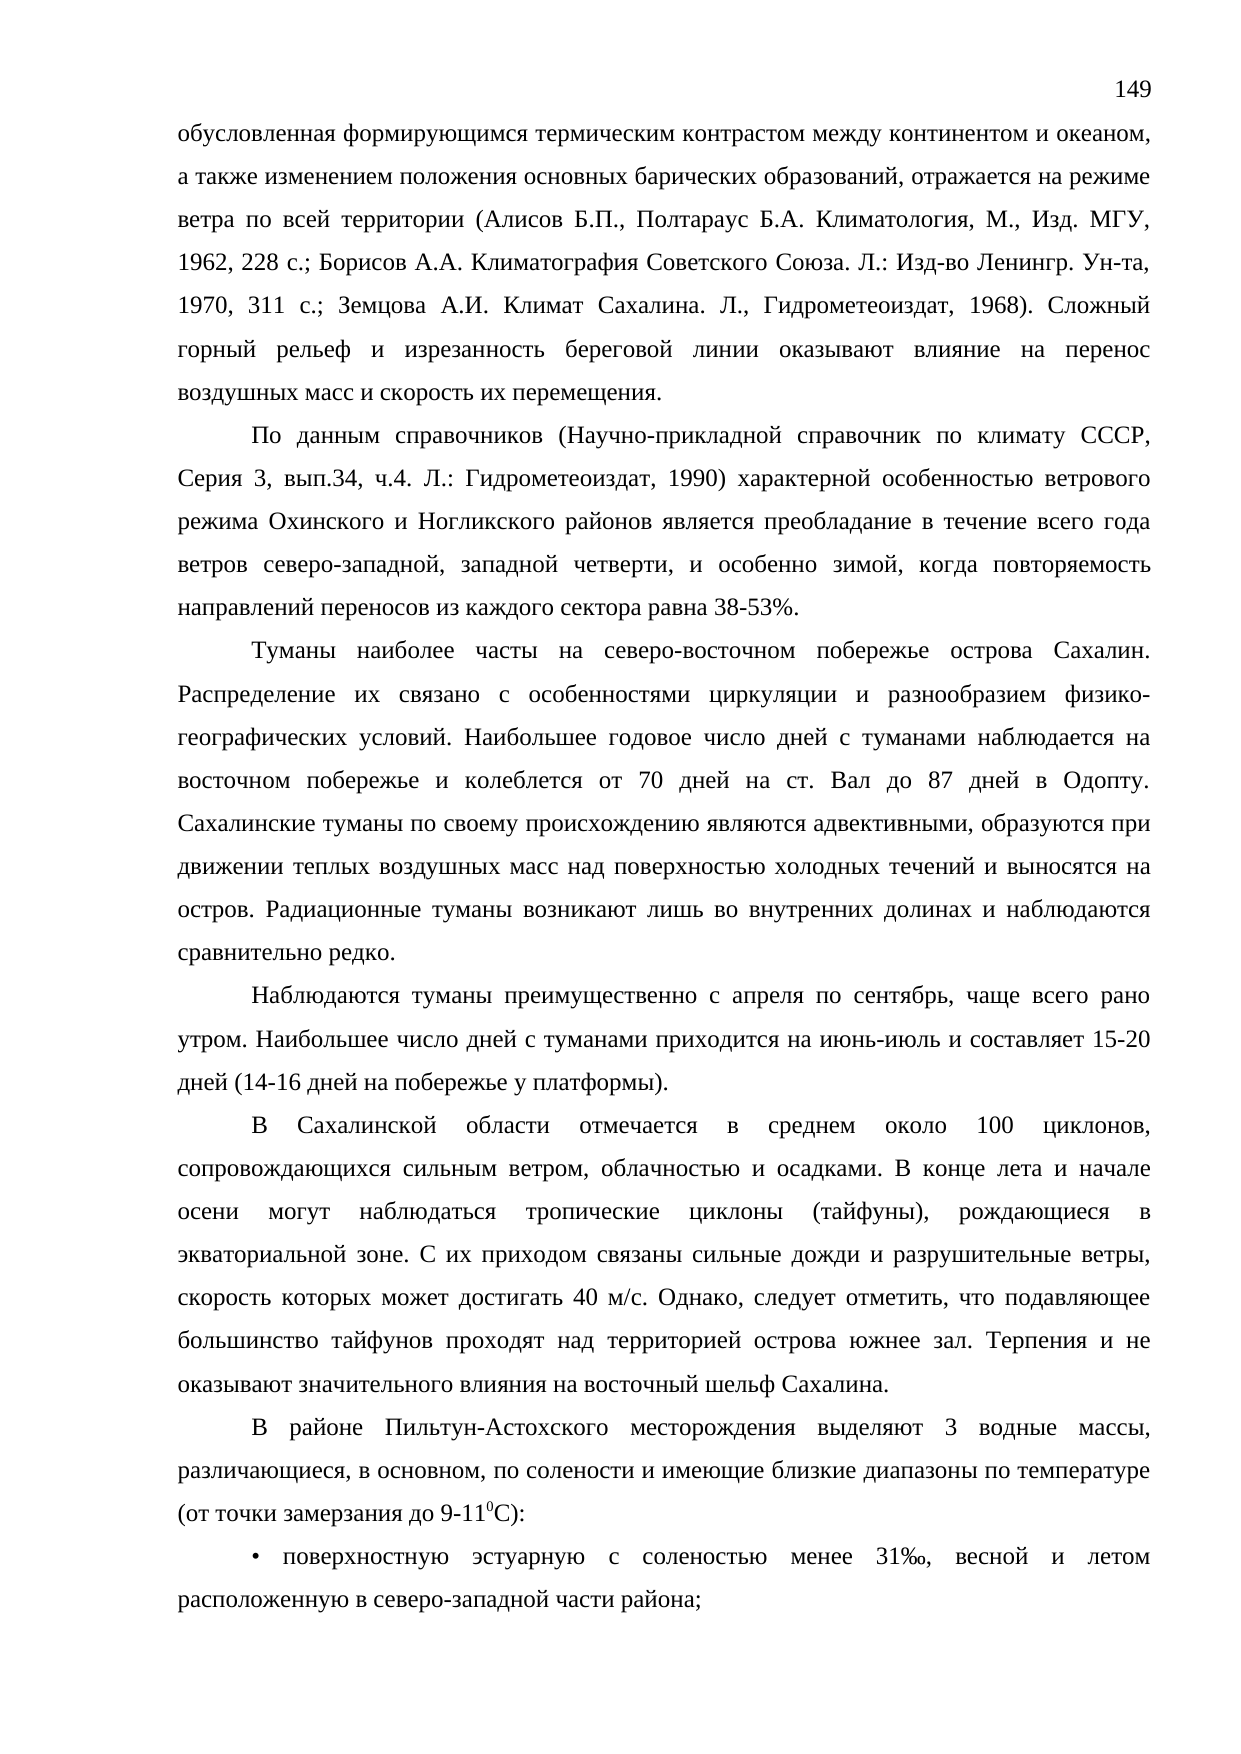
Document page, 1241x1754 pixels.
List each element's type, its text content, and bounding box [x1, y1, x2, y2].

text Туманы наиболее часты на северо-восточном побережье острова Сахалин. Распределение их связано с особенностями циркуляции и разнообразием физико-географических условий. Наибольшее годовое число дней с туманами наблюдается на восточном побережье и колеблется от 70 дней на ст. Вал до 87 дней в Одопту. Сахалинские туманы по своему происхождению являются адвективными, образуются при движении теплых воздушных масс над поверхностью холодных течений и выносятся на остров. Радиационные туманы возникают лишь во внутренних долинах и наблюдаются сравнительно редко. [177, 636, 1152, 966]
text Наблюдаются туманы преимущественно с апреля по сентябрь, чаще всего рано утром. Наибольшее число дней с туманами приходится на июнь-июль и составляет 15-20 дней (14-16 дней на побережье у платформы). [177, 981, 1152, 1096]
text • поверхностную эстуарную с соленостью менее 31‰, весной и летом расположенную в северо-западной части района; [177, 1541, 1152, 1613]
text В Сахалинской области отмечается в среднем около 100 циклонов, сопровождающихся сильным ветром, облачностью и осадками. В конце лета и начале осени могут наблюдаться тропические циклоны (тайфуны), рождающиеся в экваториальной зоне. С их приходом связаны сильные дожди и разрушительные ветры, скорость которых может достигать 40 м/с. Однако, следует отметить, что подавляющее большинство тайфунов проходят над территорией острова южнее зал. Терпения и не оказывают значительного влияния на восточный шельф Сахалина. [177, 1110, 1152, 1397]
text По данным справочников (Научно-прикладной справочник по климату СССР, Серия 3, вып.34, ч.4. Л.: Гидрометеоиздат, 1990) характерной особенностью ветрового режима Охинского и Ногликского районов является преобладание в течение всего года ветров северо-западной, западной четверти, и особенно зимой, когда повторяемость направлений переносов из каждого сектора равна 38-53%. [177, 420, 1152, 621]
text В районе Пильтун-Астохского месторождения выделяют 3 водные массы, различающиеся, в основном, по солености и имеющие близкие диапазоны по температуре (от точки замерзания до 9-110С): [177, 1412, 1152, 1527]
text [177, 118, 1152, 406]
